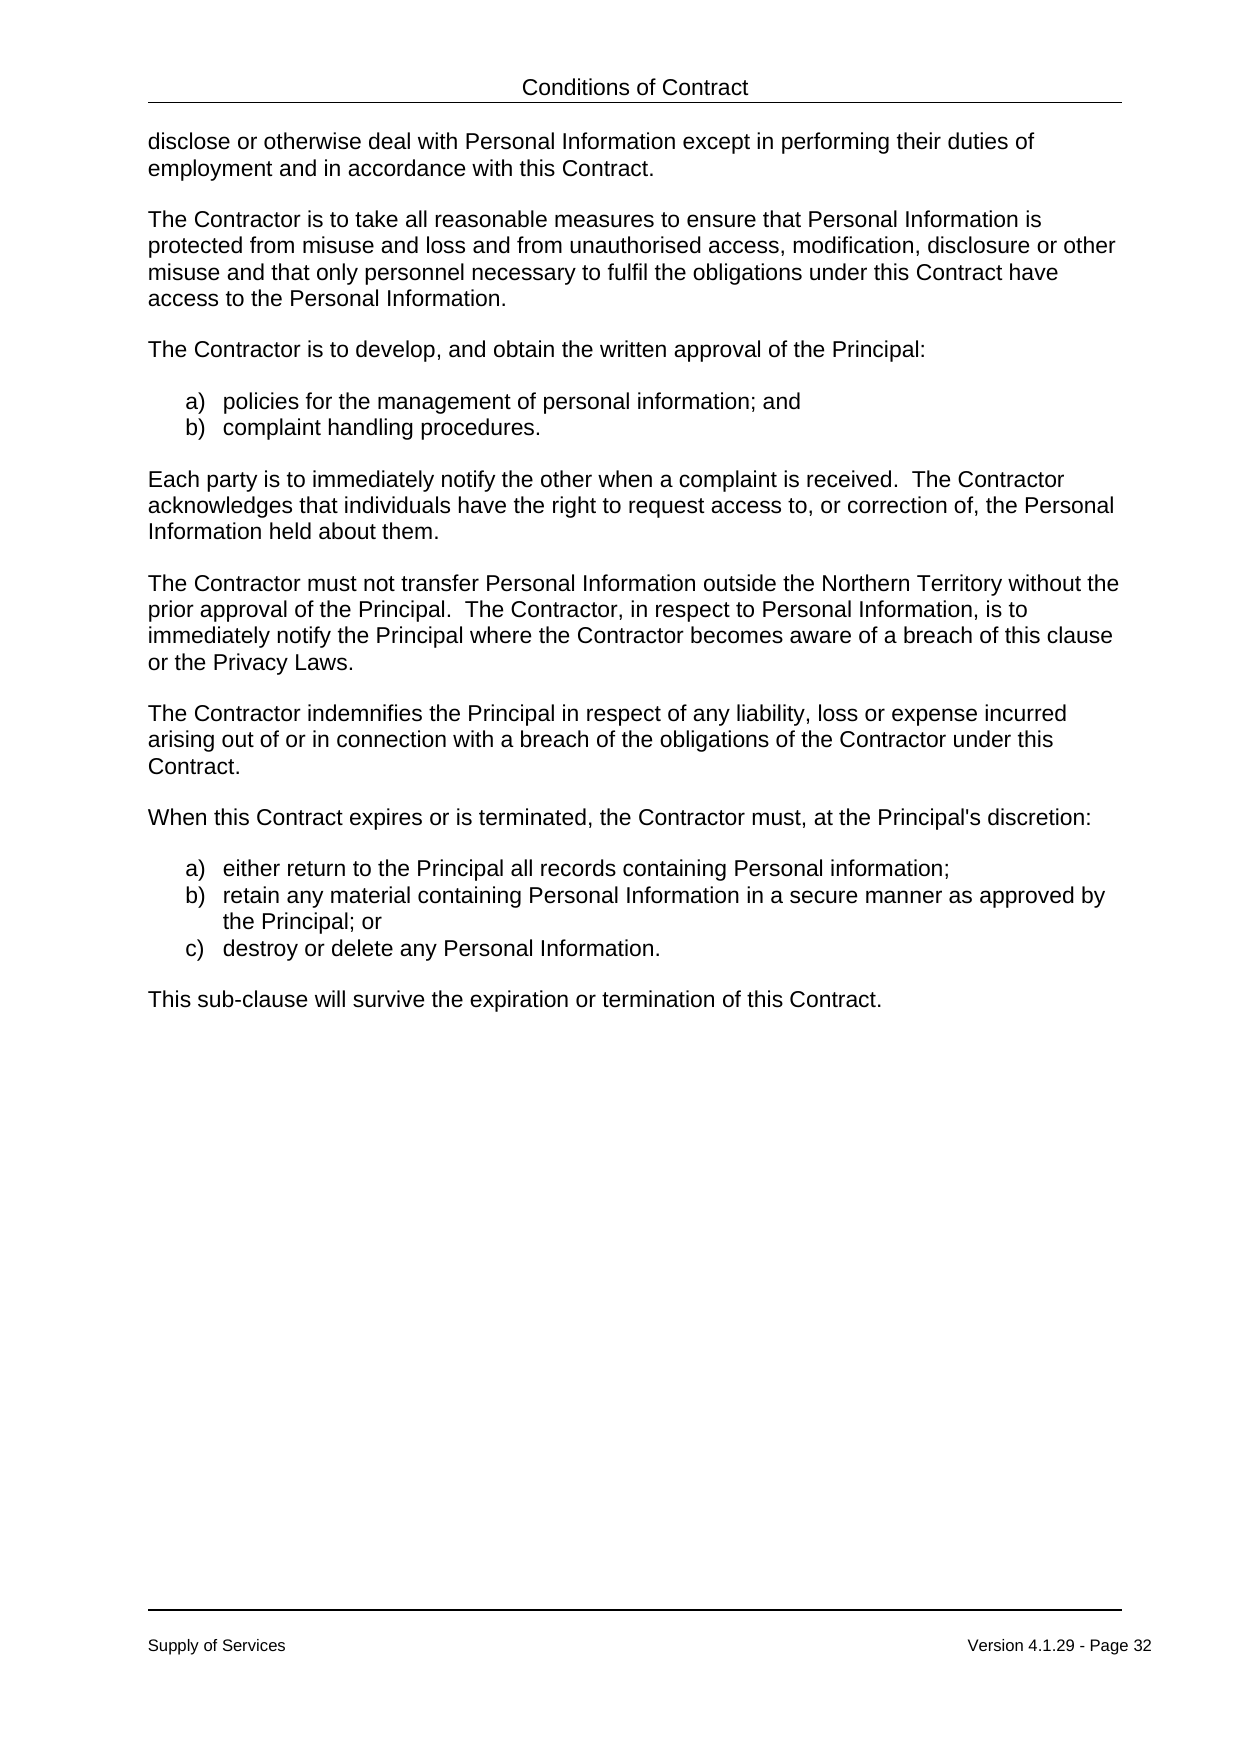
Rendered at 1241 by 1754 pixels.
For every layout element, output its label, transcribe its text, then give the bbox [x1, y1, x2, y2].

text The Contractor must not transfer Personal Information outside the Northern Territory without the prior approval of the Principal. The Contractor, in respect to Personal Information, is to immediately notify the Principal where the Contractor becomes aware of a breach of this clause or the Privacy Laws. [148, 569, 1122, 675]
text The Contractor indemnifies the Principal in respect of any liability, loss or expense incurred arising out of or in connection with a breach of the obligations of the Contractor under this Contract. [148, 700, 1122, 779]
list destroy or delete any Personal Information. [185, 934, 1122, 961]
list policies for the management of personal information; and [185, 388, 1122, 414]
text Each party is to immediately notify the other when a complaint is received. The Contractor acknowledges that individuals have the right to request access to, or correction of, the Personal Information held about them. [148, 466, 1122, 544]
list either return to the Principal all records containing Personal information; [185, 855, 1122, 882]
list complaint handling procedures. [185, 414, 1122, 441]
text When this Contract expires or is terminated, the Contractor must, at the Principal's discretion: [148, 804, 1122, 830]
list retain any material containing Personal Information in a secure manner as approved by the Principal; or [185, 882, 1122, 934]
text The Contractor is to develop, and obtain the written approval of the Principal: [148, 336, 1122, 363]
text This sub-clause will survive the expiration or termination of this Contract. [148, 986, 1122, 1012]
text The Contractor is to take all reasonable measures to ensure that Personal Information is protected from misuse and loss and from unauthorised access, modification, disclosure or other misuse and that only personnel necessary to fulfil the obligations under this Contract have access to the Personal Information. [148, 206, 1122, 311]
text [148, 128, 1122, 181]
